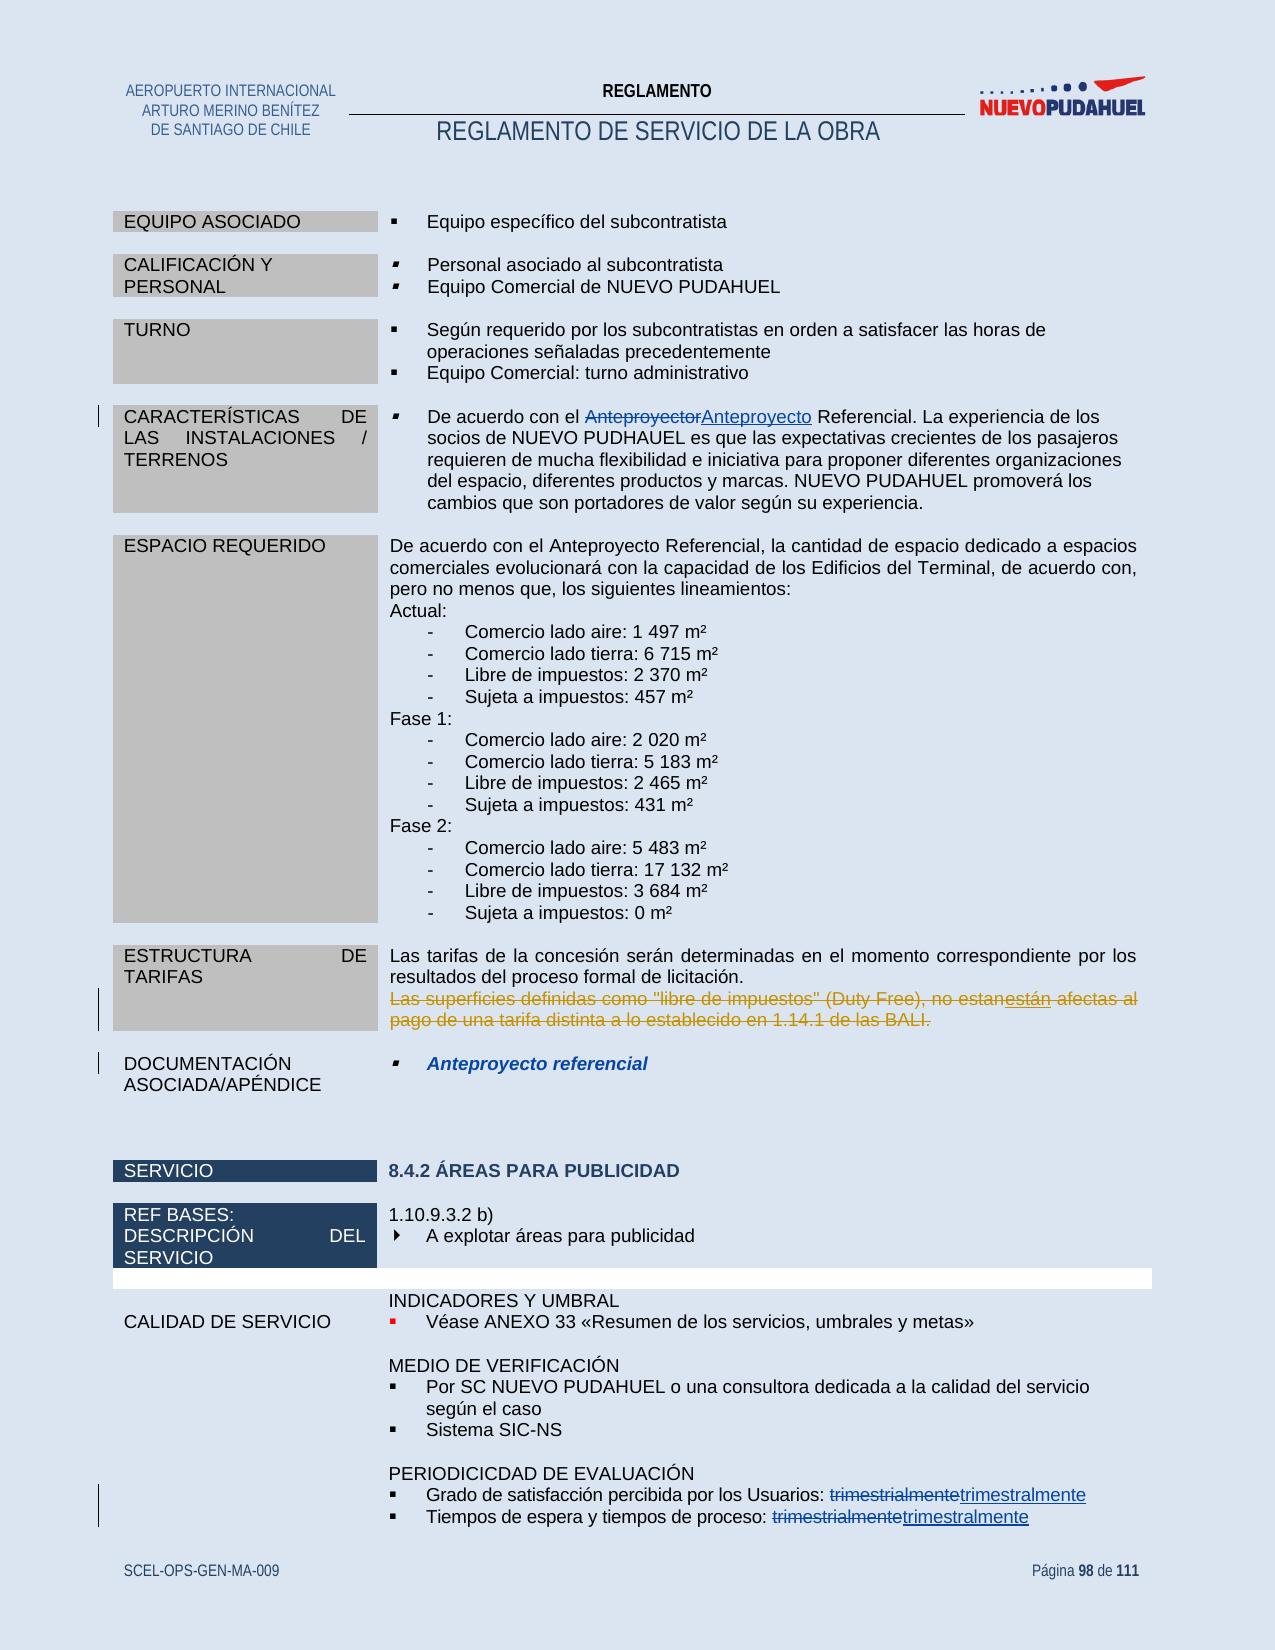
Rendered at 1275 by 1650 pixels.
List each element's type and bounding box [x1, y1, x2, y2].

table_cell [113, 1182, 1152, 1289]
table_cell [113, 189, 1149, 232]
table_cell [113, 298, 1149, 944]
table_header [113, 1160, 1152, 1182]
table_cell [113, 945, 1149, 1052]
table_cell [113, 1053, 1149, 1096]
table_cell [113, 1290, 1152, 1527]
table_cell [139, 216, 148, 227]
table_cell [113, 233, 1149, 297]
picture [979, 74, 1146, 116]
